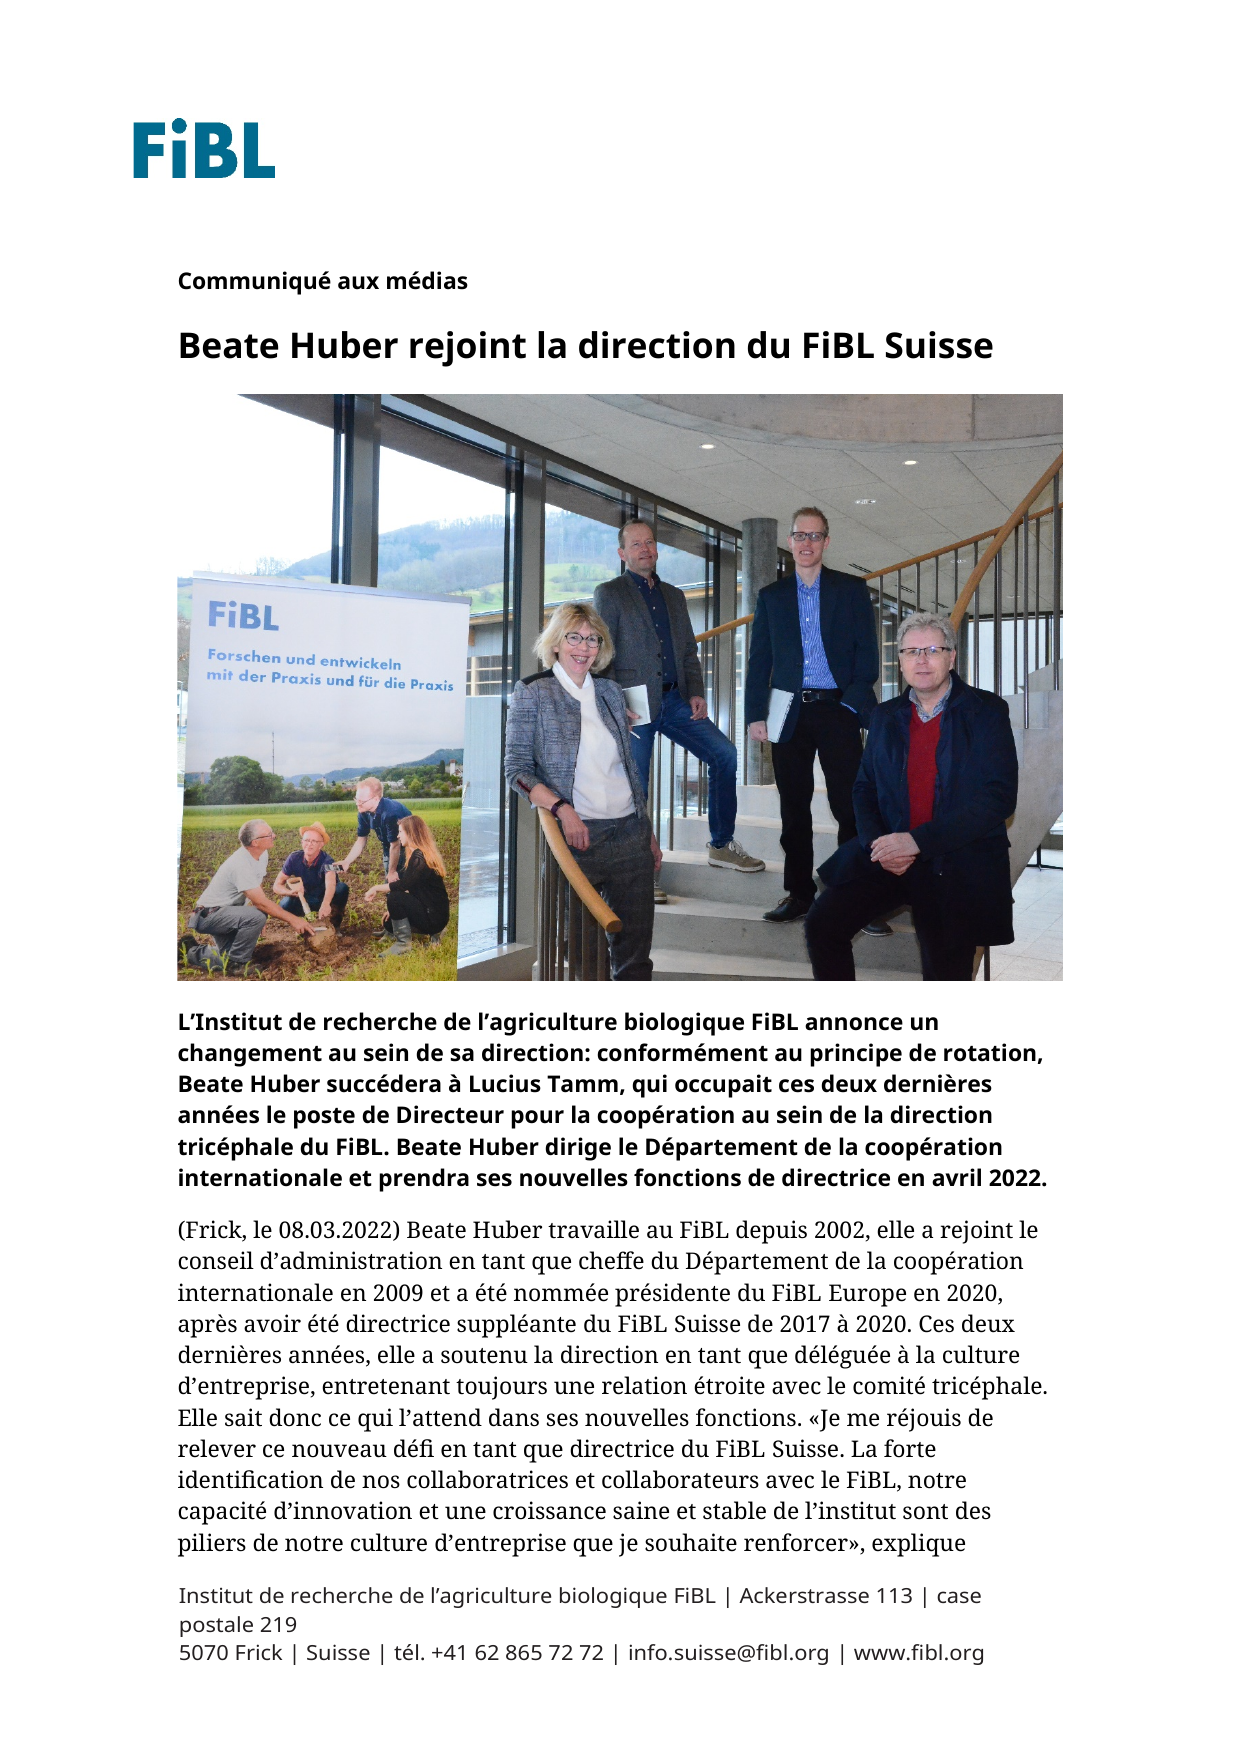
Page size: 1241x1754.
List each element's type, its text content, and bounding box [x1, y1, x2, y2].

picture [177, 394, 1063, 981]
text Beate Huber rejoint la direction du FiBL Suisse [177, 321, 1063, 369]
picture [210, 156, 222, 167]
picture [133, 118, 275, 178]
text Communiqué aux médias [177, 265, 1063, 296]
text L’Institut de recherche de l’agriculture biologique FiBL annonce un changement au sein de sa direction: conformément au principe de rotation, Beate Huber succédera à Lucius Tamm, qui occupait ces deux dernières années le poste de Directeur pour la coopération au sein de la direction tricéphale du FiBL. Beate Huber dirige le Département de la coopération internationale et prendra ses nouvelles fonctions de directrice en avril 2022. [177, 1006, 1063, 1193]
picture [210, 134, 219, 144]
